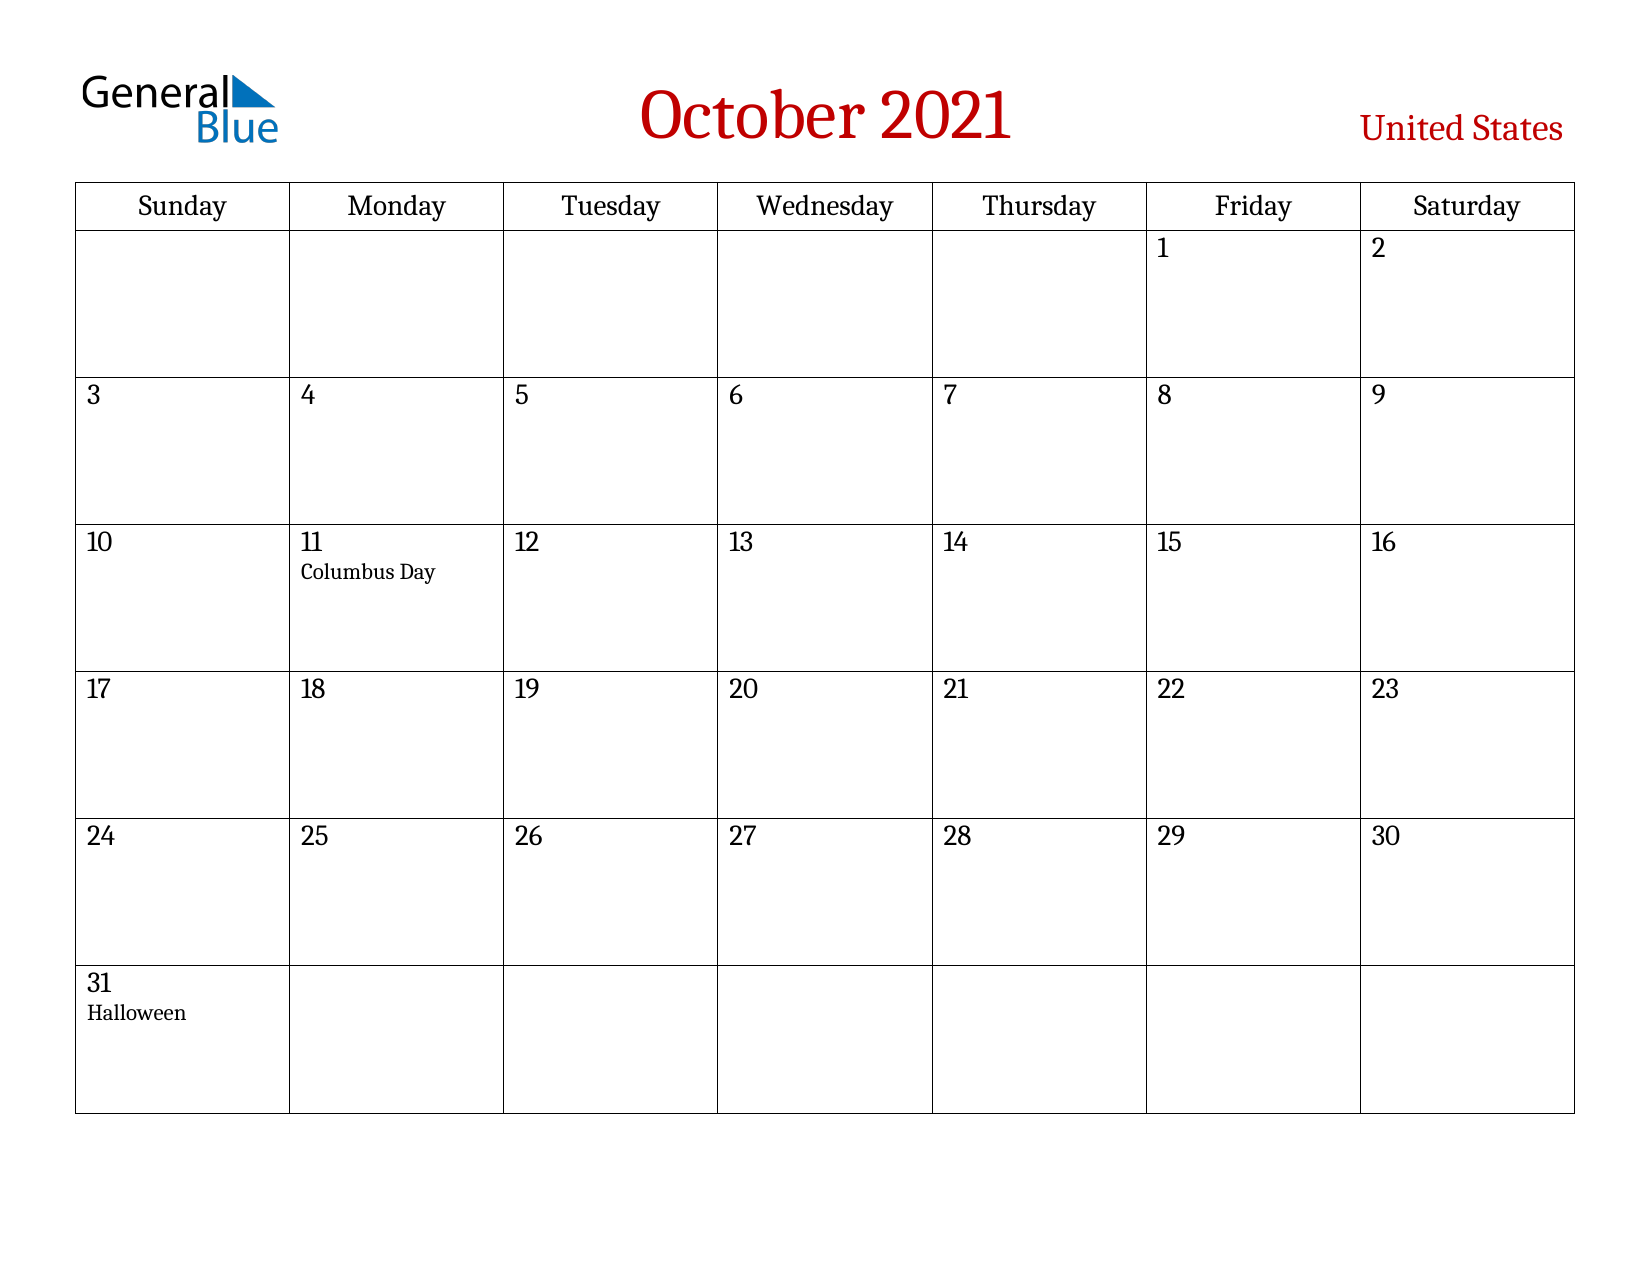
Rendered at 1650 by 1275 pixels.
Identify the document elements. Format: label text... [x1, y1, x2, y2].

table_cell [933, 412, 1146, 524]
table_cell 28 [933, 819, 1146, 853]
table_cell [504, 1000, 717, 1112]
table_cell [1147, 706, 1360, 818]
table_cell [1361, 706, 1574, 818]
table_cell [504, 231, 717, 264]
table_cell [718, 231, 932, 264]
table_cell Sunday [76, 183, 289, 230]
table_cell Columbus Day [290, 559, 503, 671]
table_cell [504, 853, 717, 965]
table_cell 22 [1147, 672, 1360, 706]
table_cell 17 [76, 672, 289, 706]
table_cell [1361, 265, 1574, 377]
table_cell 19 [504, 672, 717, 706]
table_cell 3 [76, 378, 289, 412]
table_cell [1361, 966, 1574, 1000]
table_cell 1 [1147, 231, 1360, 264]
table_cell [1361, 412, 1574, 524]
table_cell 29 [1147, 819, 1360, 853]
table_cell [76, 231, 289, 264]
table_cell 21 [933, 672, 1146, 706]
table_cell [718, 853, 932, 965]
table_cell 10 [76, 525, 289, 559]
table_cell [1147, 559, 1360, 671]
picture [82, 75, 278, 143]
table_cell [504, 706, 717, 818]
table_cell [718, 265, 932, 377]
table_cell Halloween [76, 1000, 289, 1112]
table_cell [504, 966, 717, 1000]
table_cell [1147, 1000, 1360, 1112]
table_cell [290, 231, 503, 264]
table_cell 7 [933, 378, 1146, 412]
table_cell 31 [76, 966, 289, 1000]
table_cell [933, 706, 1146, 818]
table_cell Tuesday [504, 183, 717, 230]
table_cell [933, 559, 1146, 671]
table_cell [290, 853, 503, 965]
table_cell 9 [1361, 378, 1574, 412]
table_cell 30 [1361, 819, 1574, 853]
table_cell [1361, 853, 1574, 965]
table_cell [933, 966, 1146, 1000]
table_cell [290, 1000, 503, 1112]
table_cell [1147, 265, 1360, 377]
table_cell [76, 706, 289, 818]
table_cell 6 [718, 378, 932, 412]
table_cell 4 [290, 378, 503, 412]
table_cell [76, 853, 289, 965]
table_cell 27 [718, 819, 932, 853]
table_cell [718, 966, 932, 1000]
table_cell [718, 412, 932, 524]
table_cell [76, 412, 289, 524]
table_cell Monday [290, 183, 503, 230]
table_cell [504, 265, 717, 377]
table_cell 24 [76, 819, 289, 853]
table_cell [504, 559, 717, 671]
table_cell 5 [504, 378, 717, 412]
table_cell [1147, 412, 1360, 524]
table_cell [290, 966, 503, 1000]
table_cell Friday [1147, 183, 1360, 230]
table_cell 25 [290, 819, 503, 853]
table_cell [1147, 853, 1360, 965]
table_cell [290, 412, 503, 524]
table_cell Thursday [933, 183, 1146, 230]
table_cell [933, 1000, 1146, 1112]
table_cell [933, 265, 1146, 377]
table_cell [504, 412, 717, 524]
table_cell 13 [718, 525, 932, 559]
table_cell 18 [290, 672, 503, 706]
table_cell [1361, 559, 1574, 671]
table_cell [933, 853, 1146, 965]
table_cell [290, 265, 503, 377]
table_cell 12 [504, 525, 717, 559]
table_cell [933, 231, 1146, 264]
table_cell [718, 706, 932, 818]
table_cell 26 [504, 819, 717, 853]
table_cell 15 [1147, 525, 1360, 559]
table_cell 8 [1147, 378, 1360, 412]
table_cell [718, 559, 932, 671]
table_cell [76, 265, 289, 377]
table_cell 2 [1361, 231, 1574, 264]
table_cell 11 [290, 525, 503, 559]
table_header October 2021 [504, 75, 1146, 182]
table_header [76, 75, 503, 182]
table_cell [290, 706, 503, 818]
table_cell [1147, 966, 1360, 1000]
table_cell [1361, 1000, 1574, 1112]
table_header United States [1146, 75, 1574, 182]
table_cell 20 [718, 672, 932, 706]
table_cell 23 [1361, 672, 1574, 706]
table_cell [76, 559, 289, 671]
table_cell [718, 1000, 932, 1112]
table_cell Wednesday [718, 183, 932, 230]
table_cell Saturday [1361, 183, 1574, 230]
table_cell 14 [933, 525, 1146, 559]
table_cell 16 [1361, 525, 1574, 559]
